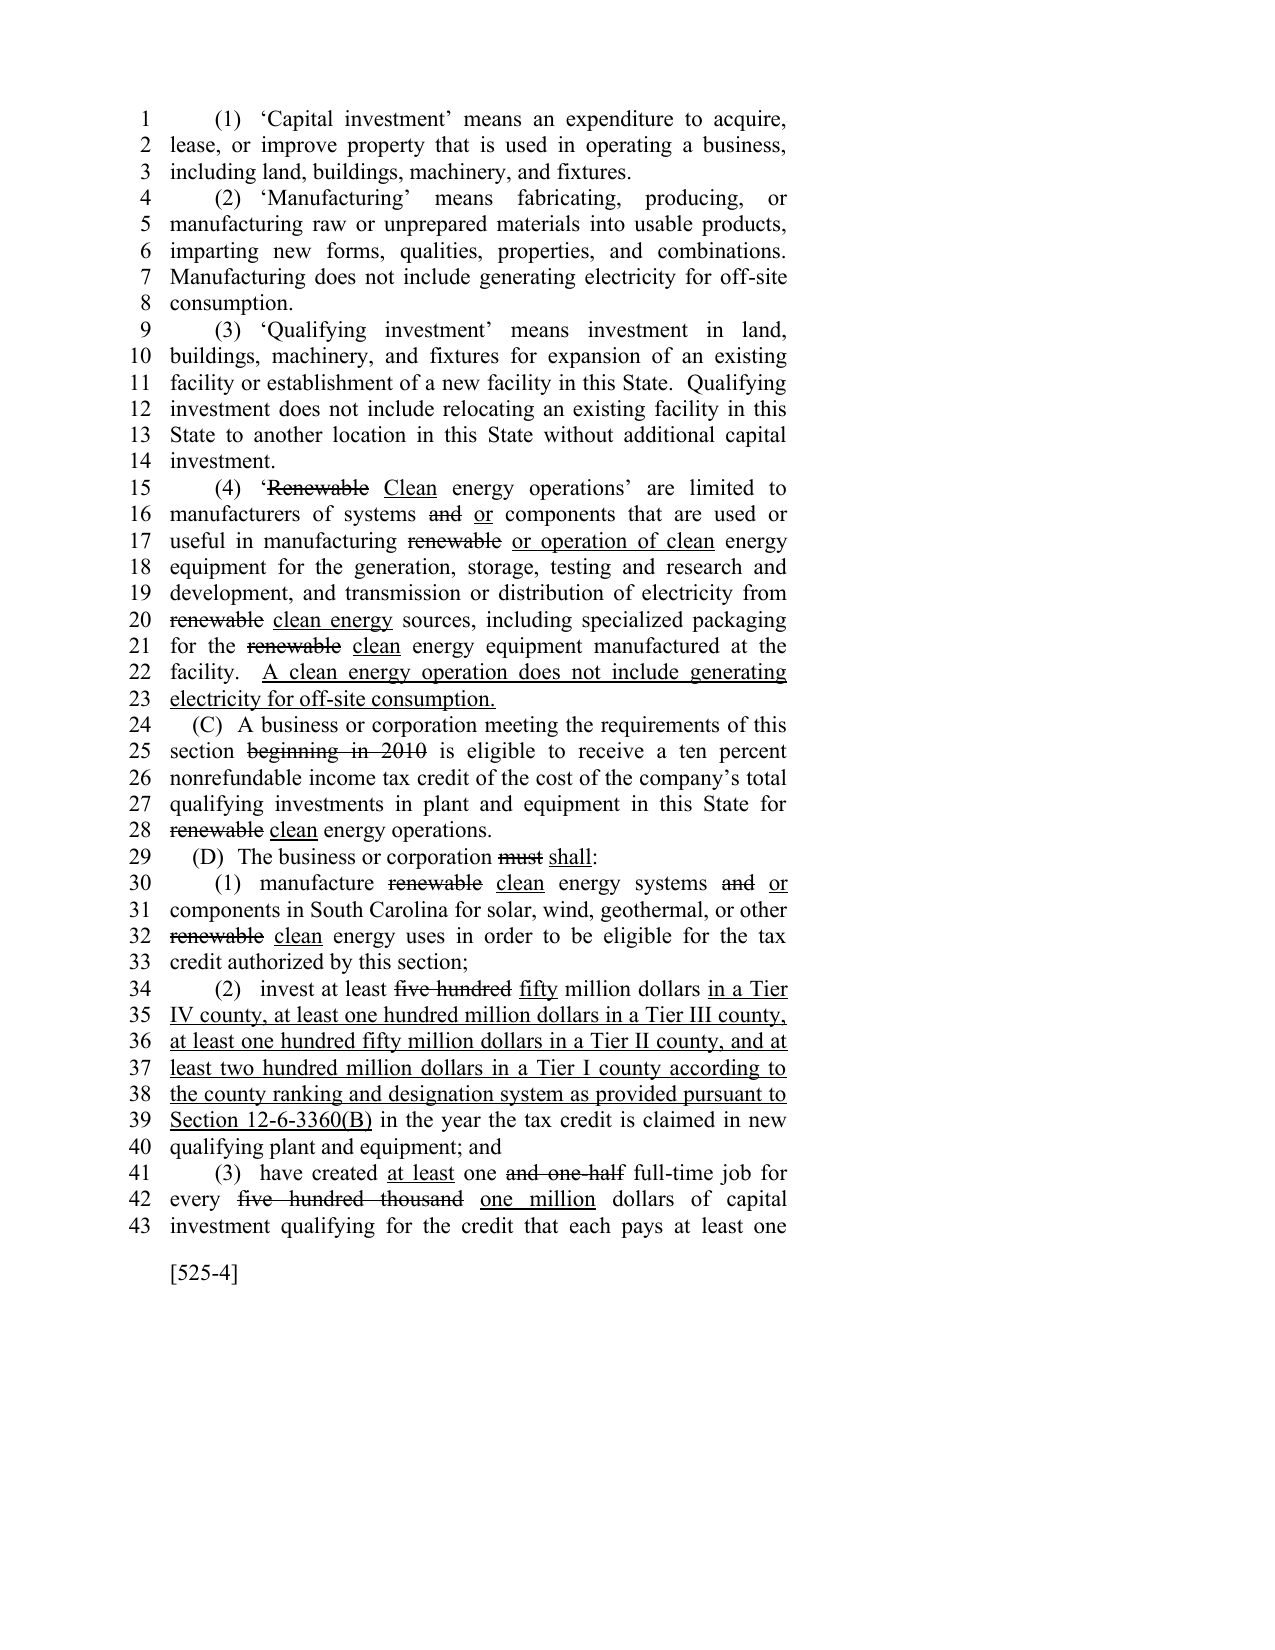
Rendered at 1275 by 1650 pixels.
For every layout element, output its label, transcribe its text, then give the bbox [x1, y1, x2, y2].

text (2) ‘Manufacturing’ means fabricating, producing, or manufacturing raw or unprepared materials into usable products, imparting new forms, qualities, properties, and combinations. Manufacturing does not include generating electricity for off-site consumption. [169, 184, 787, 316]
text (4) ‘Renewable Clean energy operations’ are limited to manufacturers of systems and or components that are used or useful in manufacturing renewable or operation of clean energy equipment for the generation, storage, testing and research and development, and transmission or distribution of electricity from renewable clean energy sources, including specialized packaging for the renewable clean energy equipment manufactured at the facility. A clean energy operation does not include generating electricity for off-site consumption. [169, 474, 787, 711]
text (3) ‘Qualifying investment’ means investment in land, buildings, machinery, and fixtures for expansion of an existing facility or establishment of a new facility in this State. Qualifying investment does not include relocating an existing facility in this State to another location in this State without additional capital investment. [169, 316, 787, 474]
text (2) invest at least five hundred fifty million dollars in a Tier IV county, at least one hundred million dollars in a Tier III county, at least one hundred fifty million dollars in a Tier II county, and at least two hundred million dollars in a Tier I county according to the county ranking and designation system as provided pursuant to Section 12-6-3360(B) in the year the tax credit is claimed in new qualifying plant and equipment; and [169, 1104, 787, 1159]
text (2) invest at least five hundred fifty million dollars in a Tier IV county, at least one hundred million dollars in a Tier III county, at least one hundred fifty million dollars in a Tier II county, and at least two hundred million dollars in a Tier I county according to the county ranking and designation system as provided pursuant to Section 12-6-3360(B) in the year the tax credit is claimed in new qualifying plant and equipment; and [169, 975, 787, 1024]
text (C) A business or corporation meeting the requirements of this section beginning in 2010 is eligible to receive a ten percent nonrefundable income tax credit of the cost of the company’s total qualifying investments in plant and equipment in this State for renewable clean energy operations. [169, 711, 787, 843]
text (1) manufacture renewable clean energy systems and or components in South Carolina for solar, wind, geothermal, or other renewable clean energy uses in order to be eligible for the tax credit authorized by this section; [169, 869, 787, 975]
text (1) ‘Capital investment’ means an expenditure to acquire, lease, or improve property that is used in operating a business, including land, buildings, machinery, and fixtures. [169, 105, 787, 184]
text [169, 1159, 787, 1238]
text (D) The business or corporation must shall: [169, 843, 787, 869]
